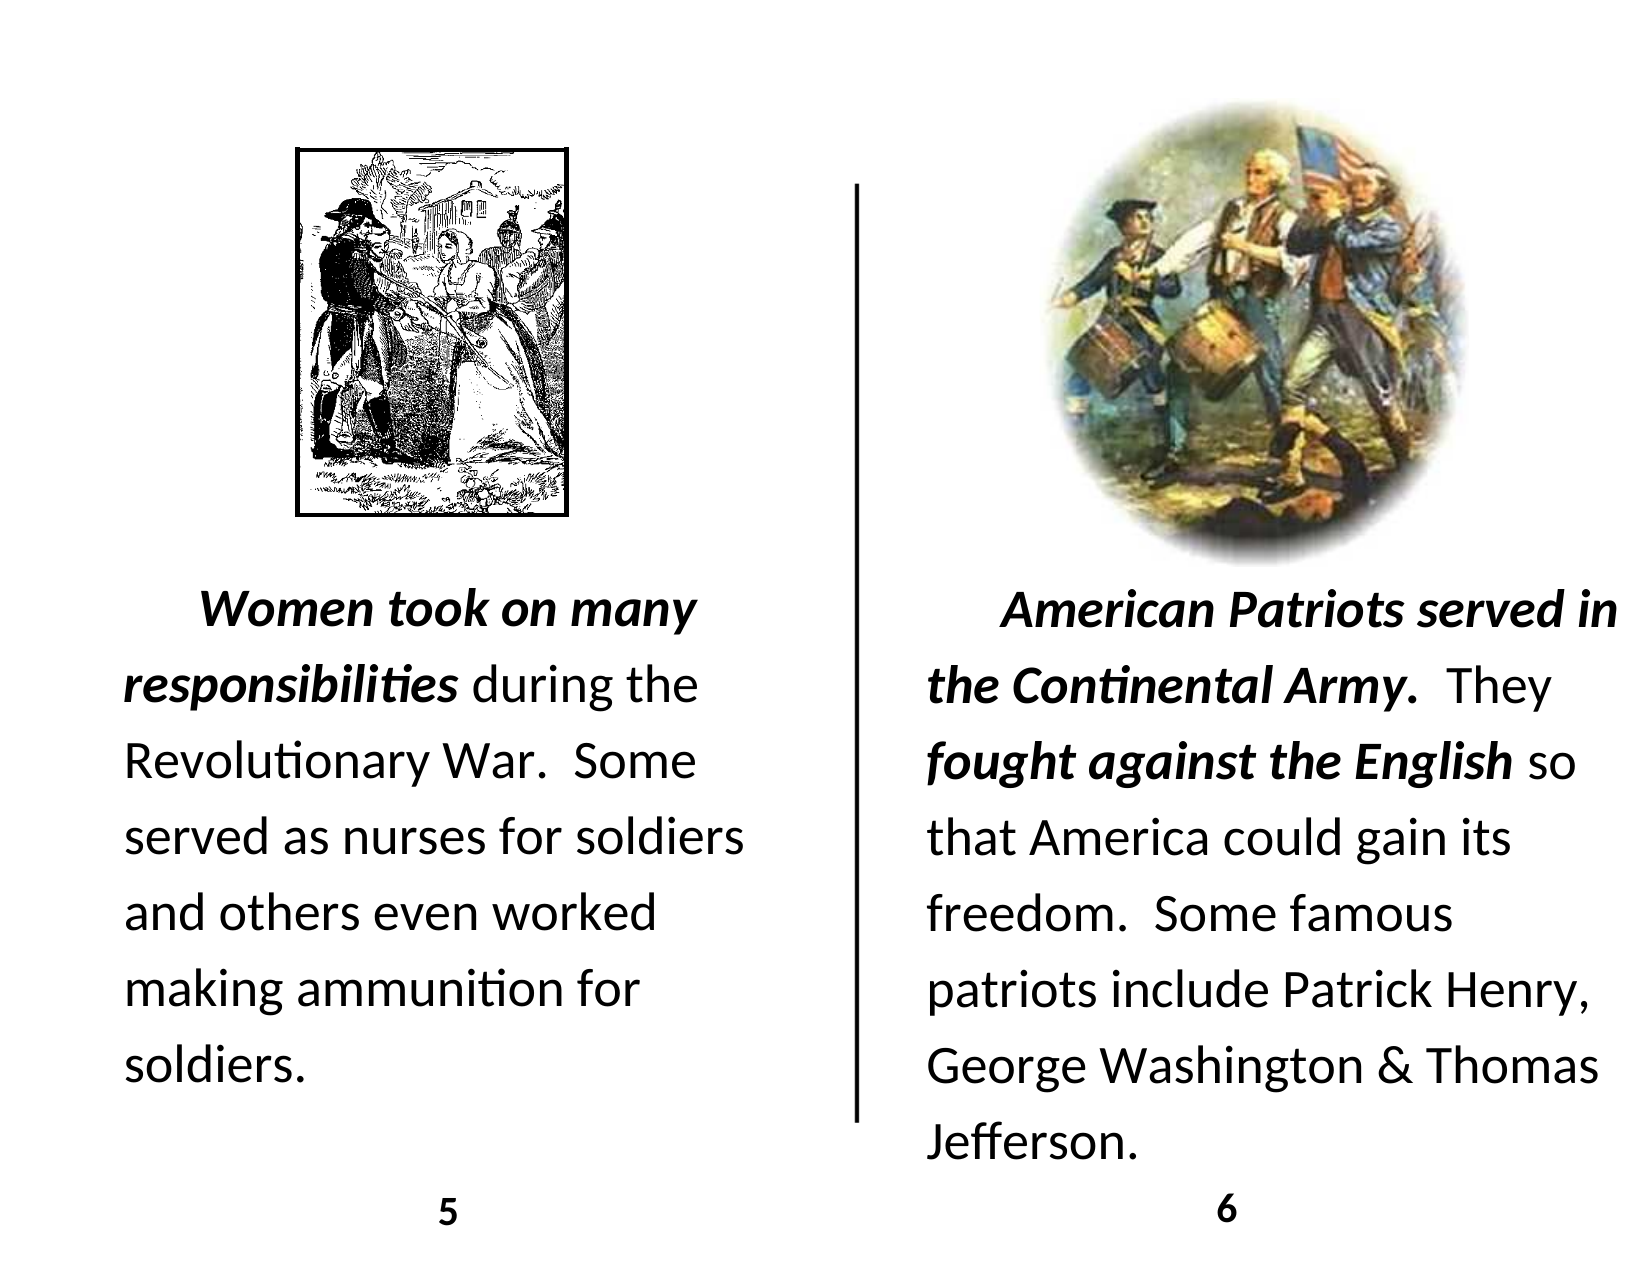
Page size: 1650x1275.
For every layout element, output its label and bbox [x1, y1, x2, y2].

picture [1039, 98, 1470, 567]
picture [300, 152, 564, 513]
picture [849, 184, 863, 1122]
